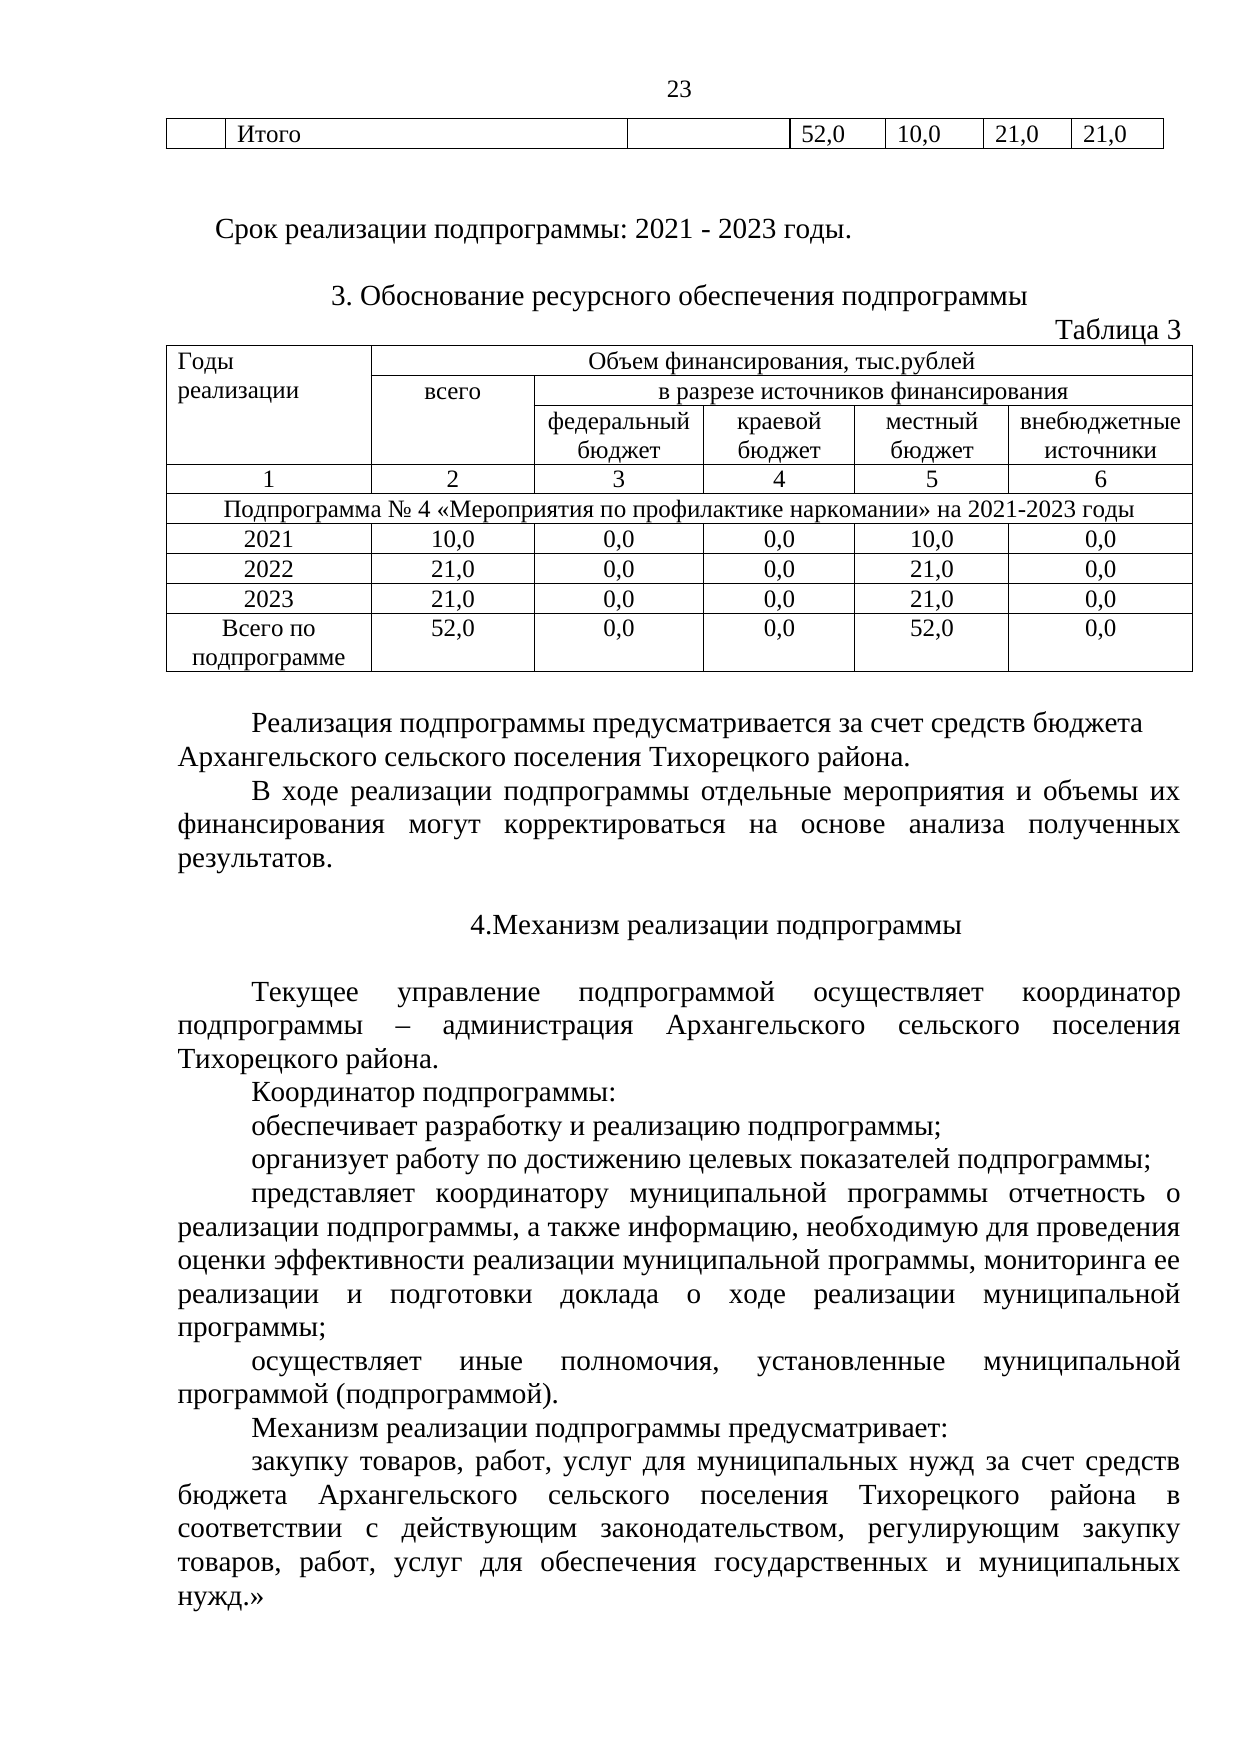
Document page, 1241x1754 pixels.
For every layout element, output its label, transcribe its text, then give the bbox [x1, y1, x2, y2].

table_cell 10,0 [855, 524, 1008, 553]
text В ходе реализации подпрограммы отдельные мероприятия и объемы их финансирования могут корректироваться на основе анализа полученных результатов. [177, 773, 1181, 873]
table_cell 52,0 [372, 614, 534, 671]
table_cell 1 [167, 465, 371, 493]
table_cell всего [372, 376, 534, 463]
text закупку товаров, работ, услуг для муниципальных нужд за счет средств бюджета Архангельского сельского поселения Тихорецкого района в соответствии с действующим законодательством, регулирующим закупку товаров, работ, услуг для обеспечения государственных и муниципальных нужд.» [177, 1443, 1181, 1611]
text Таблица 3 [177, 312, 1181, 345]
table_cell 52,0 [855, 614, 1008, 671]
table_cell 0,0 [704, 524, 854, 553]
table_cell федеральный бюджет [535, 406, 703, 463]
table_cell 21,0 [372, 584, 534, 612]
table_cell [628, 119, 789, 148]
table_header Объем финансирования, тыс.рублей [372, 346, 1192, 375]
text организует работу по достижению целевых показателей подпрограммы; [177, 1142, 1181, 1175]
table_cell Итого [226, 119, 627, 148]
table_cell 0,0 [1009, 524, 1192, 553]
text Координатор подпрограммы: [177, 1074, 1181, 1108]
table_cell 0,0 [704, 614, 854, 671]
table_cell 6 [1009, 465, 1192, 493]
table_cell внебюджетные источники [1009, 406, 1192, 463]
table_cell 0,0 [1009, 614, 1192, 671]
table_cell 5 [855, 465, 1008, 493]
table_cell 2023 [167, 584, 371, 612]
table_cell 21,0 [1072, 119, 1163, 148]
table_cell 52,0 [791, 119, 885, 148]
table_cell 3 [535, 465, 703, 493]
table_cell 10,0 [886, 119, 983, 148]
table_cell в разрезе источников финансирования [535, 376, 1192, 405]
table_cell 21,0 [984, 119, 1071, 148]
text Механизм реализации подпрограммы предусматривает: [177, 1410, 1181, 1443]
table_cell 0,0 [1009, 554, 1192, 583]
text Реализация подпрограммы предусматривается за счет средств бюджета Архангельского сельского поселения Тихорецкого района. [177, 706, 1181, 773]
table_cell 21,0 [855, 584, 1008, 612]
text 4.Механизм реализации подпрограммы [177, 907, 1181, 940]
table_cell 2022 [167, 554, 371, 583]
table_cell 0,0 [535, 614, 703, 671]
table_cell 0,0 [704, 554, 854, 583]
text представляет координатору муниципальной программы отчетность о реализации подпрограммы, а также информацию, необходимую для проведения оценки эффективности реализации муниципальной программы, мониторинга ее реализации и подготовки доклада о ходе реализации муниципальной программы; [177, 1175, 1181, 1343]
table_cell 2 [372, 465, 534, 493]
table_cell Подпрограмма № 4 «Мероприятия по профилактике наркомании» на 2021-2023 годы [167, 494, 1192, 523]
table_cell 0,0 [1009, 584, 1192, 612]
table_cell [167, 119, 225, 148]
table_cell 4 [704, 465, 854, 493]
text Текущее управление подпрограммой осуществляет координатор подпрограммы – администрация Архангельского сельского поселения Тихорецкого района. [177, 974, 1181, 1074]
table_cell местный бюджет [855, 406, 1008, 463]
table_cell 0,0 [535, 584, 703, 612]
table_cell 21,0 [372, 554, 534, 583]
text Срок реализации подпрограммы: 2021 - 2023 годы. [177, 211, 1181, 245]
table_cell 0,0 [535, 554, 703, 583]
table_cell 0,0 [535, 524, 703, 553]
text обеспечивает разработку и реализацию подпрограммы; [177, 1108, 1181, 1142]
table_cell 21,0 [855, 554, 1008, 583]
table_cell 10,0 [372, 524, 534, 553]
table_cell краевой бюджет [704, 406, 854, 463]
table_cell 2021 [167, 524, 371, 553]
table_cell 0,0 [704, 584, 854, 612]
table_cell Всего по подпрограмме [167, 614, 371, 671]
table_header Годы реализации [167, 346, 371, 463]
text осуществляет иные полномочия, установленные муниципальной программой (подпрограммой). [177, 1343, 1181, 1410]
text 3. Обоснование ресурсного обеспечения подпрограммы [177, 278, 1181, 312]
